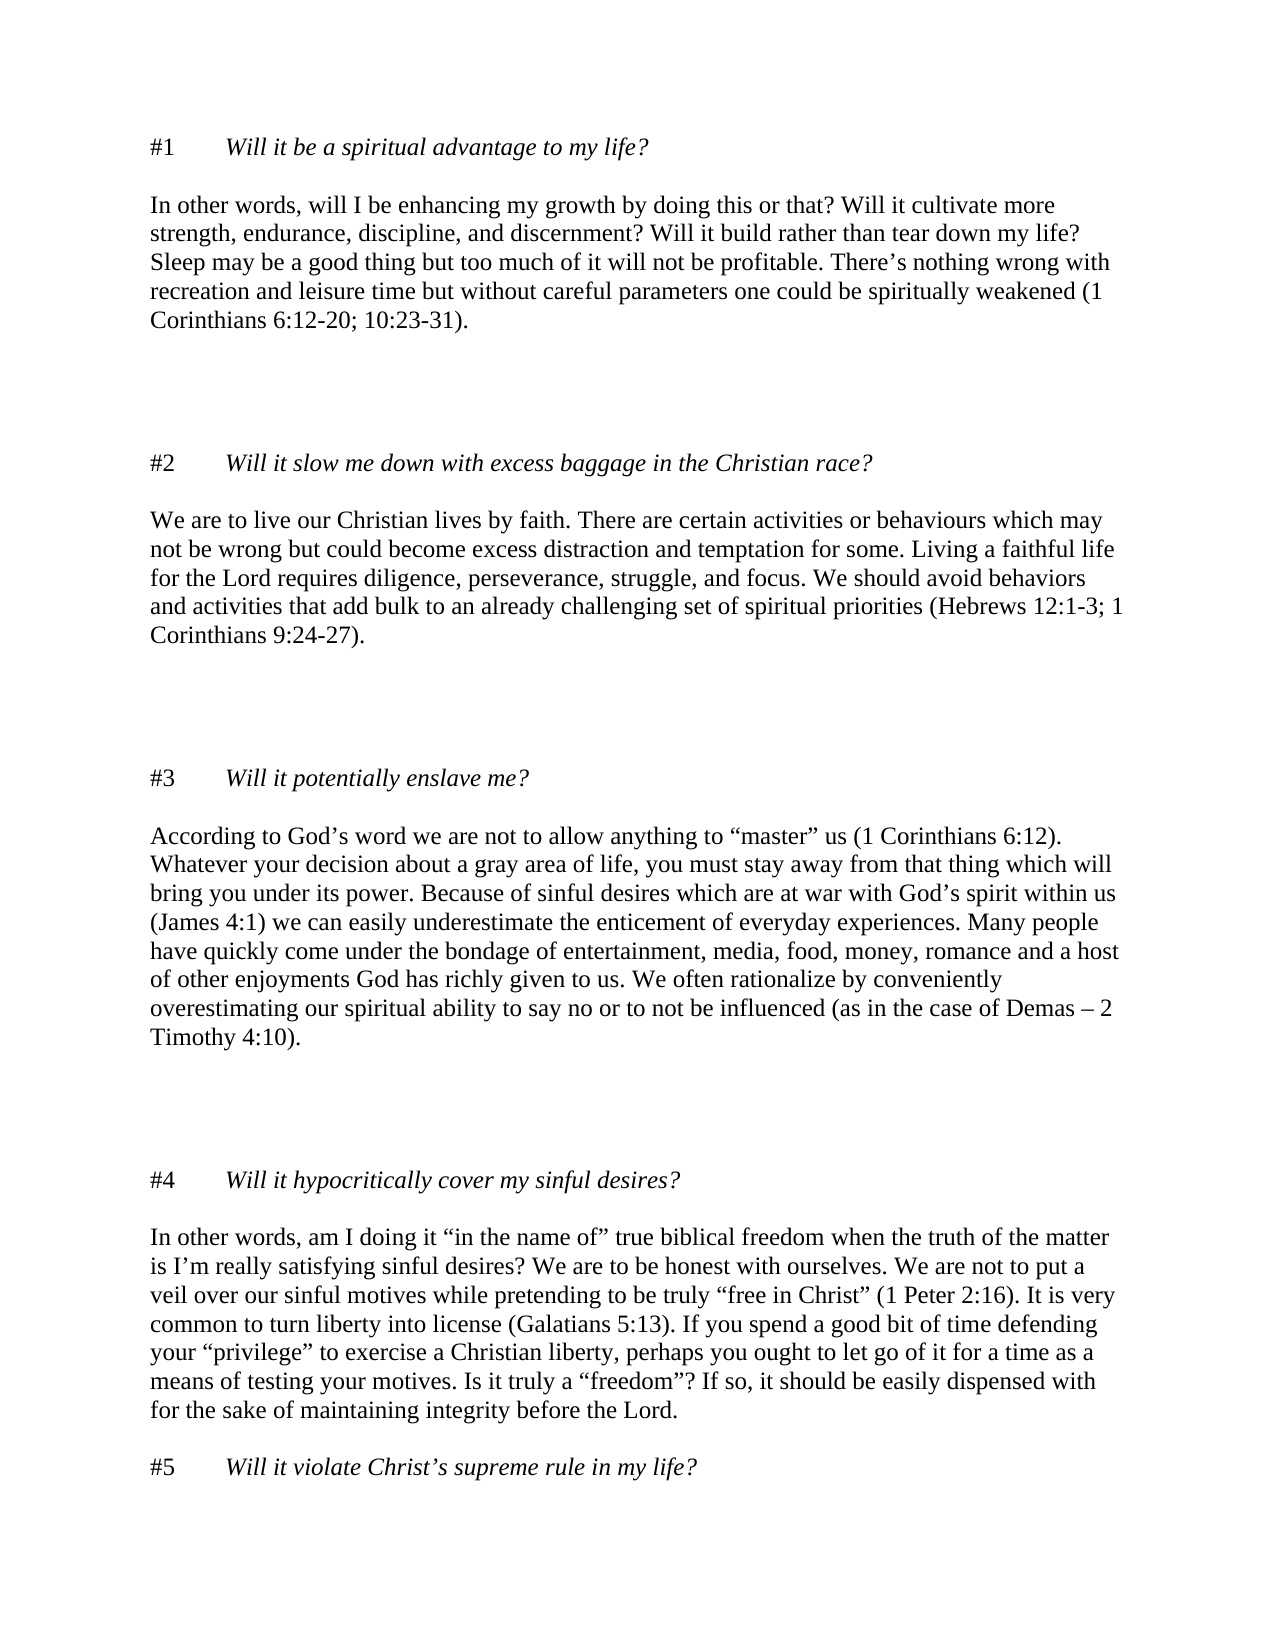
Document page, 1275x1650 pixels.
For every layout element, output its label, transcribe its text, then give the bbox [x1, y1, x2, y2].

text We are to live our Christian lives by faith. There are certain activities or behaviours which may not be wrong but could become excess distraction and temptation for some. Living a faithful life for the Lord requires diligence, perseverance, struggle, and focus. We should avoid behaviors and activities that add bulk to an already challenging set of spiritual priorities (Hebrews 12:1-3; 1 Corinthians 9:24-27). [150, 505, 1125, 677]
text In other words, am I doing it “in the name of” true biblical freedom when the truth of the matter is I’m really satisfying sinful desires? We are to be honest with ourselves. We are not to put a veil over our sinful motives while pretending to be truly “free in Christ” (1 Peter 2:16). It is very common to turn liberty into license (Galatians 5:13). If you spend a good bit of time defending your “privilege” to exercise a Christian liberty, perhaps you ought to let go of it for a time as a means of testing your motives. Is it truly a “freedom”? If so, it should be easily dispensed with for the sake of maintaining integrity before the Lord. [150, 1222, 1125, 1424]
text #5 Will it violate Christ’s supreme rule in my life? [150, 1452, 1125, 1481]
text #1 Will it be a spiritual advantage to my life? [150, 132, 1125, 161]
text According to God’s word we are not to allow anything to “master” us (1 Corinthians 6:12). Whatever your decision about a gray area of life, you must stay away from that thing which will bring you under its power. Because of sinful desires which are at war with God’s spirit within us (James 4:1) we can easily underestimate the enticement of everyday experiences. Many people have quickly come under the bondage of entertainment, media, food, money, romance and a host of other enjoyments God has richly given to us. We often rationalize by conveniently overestimating our spiritual ability to say no or to not be influenced (as in the case of Demas – 2 Timothy 4:10). [150, 821, 1125, 1079]
text In other words, will I be enhancing my growth by doing this or that? Will it cultivate more strength, endurance, discipline, and discernment? Will it build rather than tear down my life? Sleep may be a good thing but too much of it will not be profitable. There’s nothing wrong with recreation and leisure time but without careful parameters one could be spiritually weakened (1 Corinthians 6:12-20; 10:23-31). [150, 190, 1125, 333]
text #4 Will it hypocritically cover my sinful desires? [150, 1165, 1125, 1194]
text #2 Will it slow me down with excess baggage in the Christian race? [150, 448, 1125, 476]
text #3 Will it potentially enslave me? [150, 763, 1125, 792]
